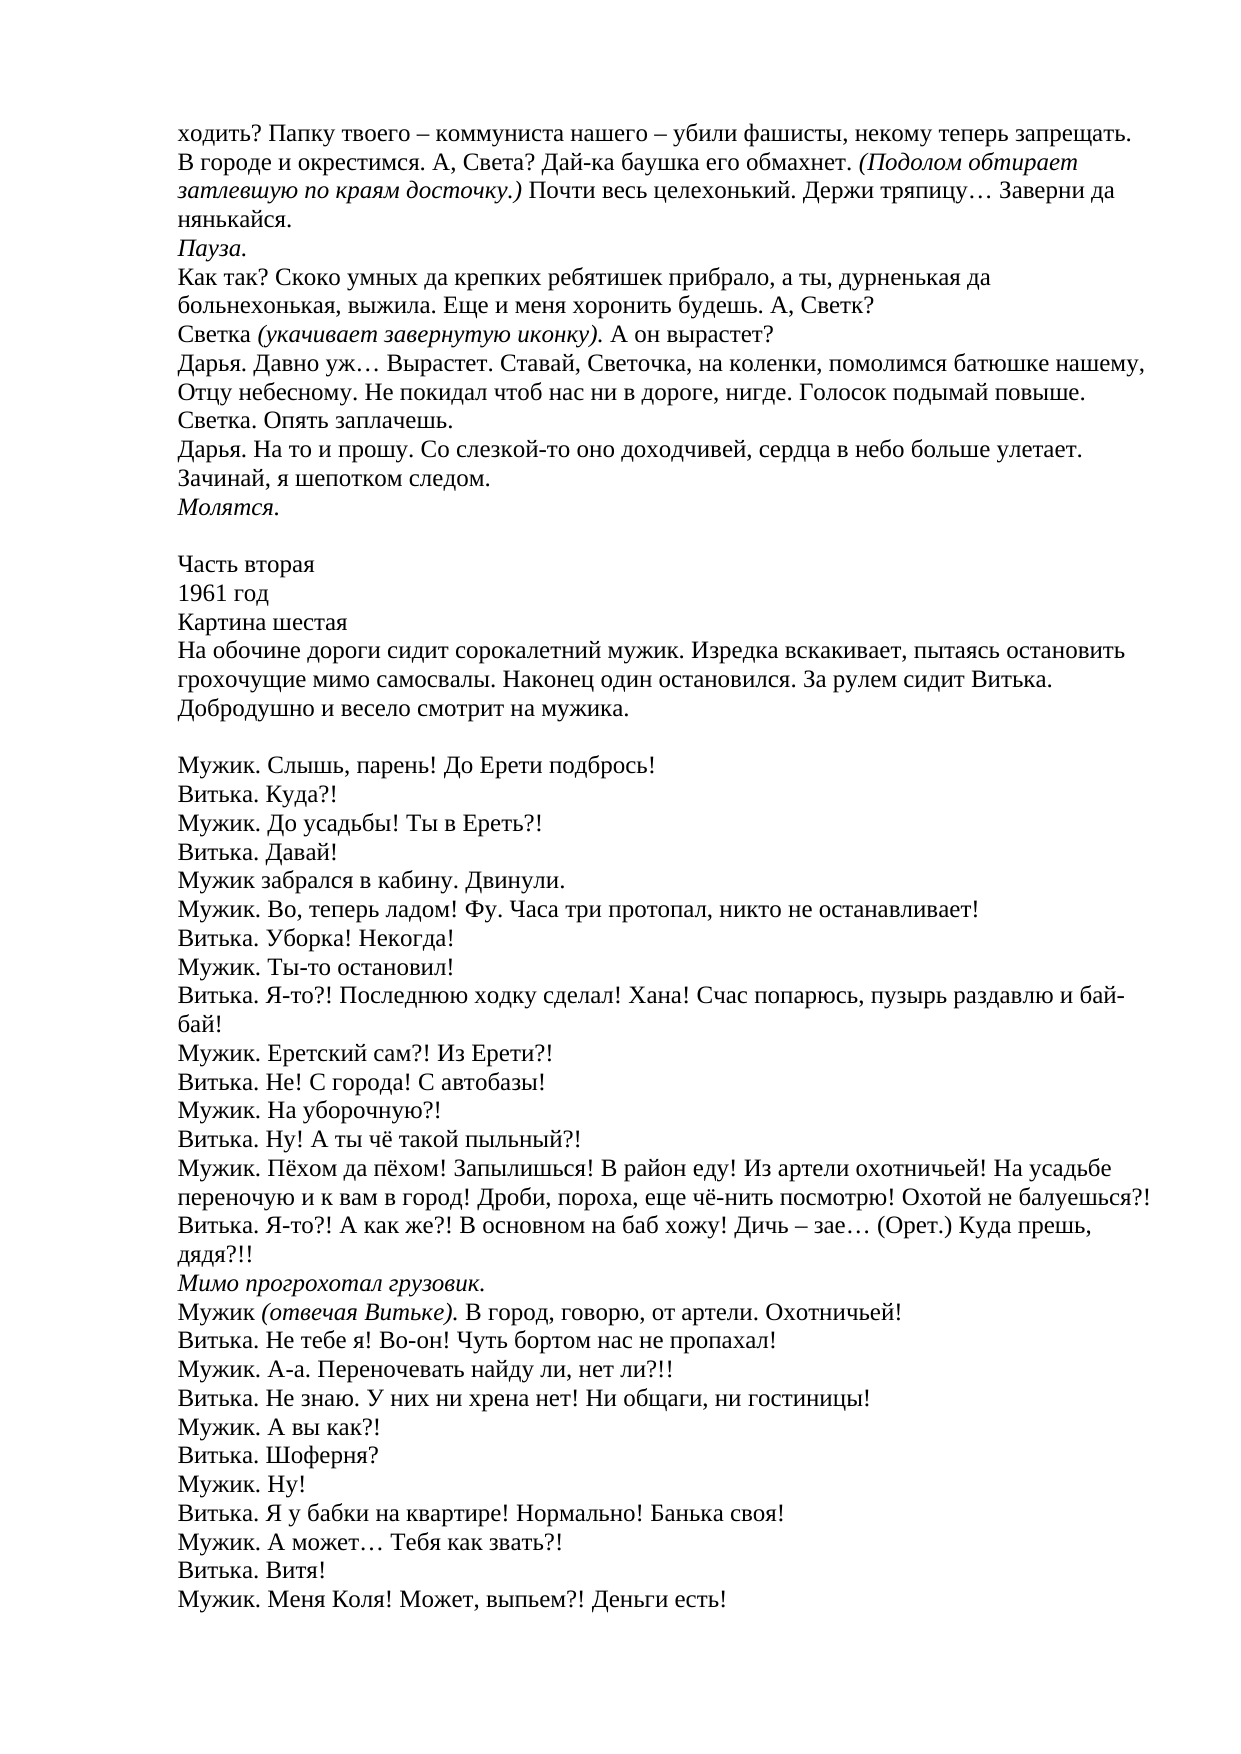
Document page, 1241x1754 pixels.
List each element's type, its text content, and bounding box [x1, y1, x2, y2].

text Мужик. Пёхом да пёхом! Запылишься! В район еду! Из артели охотничьей! На усадьбе переночую и к вам в город! Дроби, пороха, еще чё-нить посмотрю! Охотой не балуешься?! [177, 1153, 1152, 1211]
text Витька. Куда?! [177, 779, 1152, 808]
text Витька. Ну! А ты чё такой пыльный?! [177, 1124, 1152, 1153]
text Мужик. А вы как?! [177, 1412, 1152, 1441]
text Мужик. Меня Коля! Может, выпьем?! Деньги есть! [177, 1584, 1152, 1613]
text Мужик забрался в кабину. Двинули. [177, 866, 1152, 894]
text Пауза. [177, 233, 1152, 262]
text Картина шестая [177, 607, 1152, 636]
text Витька. Шоферня? [177, 1441, 1152, 1469]
text Как так? Скоко умных да крепких ребятишек прибрало, а ты, дурненькая да больнехонькая, выжила. Еще и меня хоронить будешь. А, Светк? [177, 262, 1152, 319]
text Мужик. На уборочную?! [177, 1096, 1152, 1124]
text Витька. Не тебе я! Во-он! Чуть бортом нас не пропахал! [177, 1326, 1152, 1354]
text Молятся. [177, 492, 1152, 521]
text Витька. Уборка! Некогда! [177, 923, 1152, 952]
text Витька. Я-то?! Последнюю ходку сделал! Хана! Счас попарюсь, пузырь раздавлю и бай-бай! [177, 981, 1152, 1038]
text Светка. Опять заплачешь. [177, 406, 1152, 434]
text Светка (укачивает завернутую иконку). А он вырастет? [177, 319, 1152, 348]
text Дарья. На то и прошу. Со слезкой-то оно доходчивей, сердца в небо больше улетает. Зачинай, я шепотком следом. [177, 434, 1152, 492]
text Часть вторая [177, 549, 1152, 578]
text Мужик. А может… Тебя как звать?! [177, 1527, 1152, 1556]
text Витька. Не! С города! С автобазы! [177, 1067, 1152, 1096]
text Витька. Не знаю. У них ни хрена нет! Ни общаги, ни гостиницы! [177, 1383, 1152, 1412]
text На обочине дороги сидит сорокалетний мужик. Изредка вскакивает, пытаясь остановить грохочущие мимо самосвалы. Наконец один остановился. За рулем сидит Витька. Добродушно и весело смотрит на мужика. [177, 636, 1152, 722]
text Витька. Я у бабки на квартире! Нормально! Банька своя! [177, 1498, 1152, 1527]
text Дарья. Давно уж… Вырастет. Ставай, Светочка, на коленки, помолимся батюшке нашему, Отцу небесному. Не покидал чтоб нас ни в дороге, нигде. Голосок подымай повыше. [177, 348, 1152, 406]
text Витька. Я-то?! А как же?! В основном на баб хожу! Дичь – зае… (Орет.) Куда прешь, дядя?!! [177, 1211, 1152, 1268]
text Витька. Давай! [177, 837, 1152, 866]
text Мужик. Во, теперь ладом! Фу. Часа три протопал, никто не останавливает! [177, 894, 1152, 923]
text Мужик. Слышь, парень! До Ерети подбрось! [177, 751, 1152, 779]
text Мужик. Ну! [177, 1469, 1152, 1498]
text Мужик. А-а. Переночевать найду ли, нет ли?!! [177, 1354, 1152, 1383]
text Мужик. Ты-то остановил! [177, 952, 1152, 981]
text Витька. Витя! [177, 1556, 1152, 1584]
text 1961 год [177, 578, 1152, 607]
text Мужик. Еретский сам?! Из Ерети?! [177, 1038, 1152, 1067]
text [177, 118, 1152, 233]
text Мимо прогрохотал грузовик. [177, 1268, 1152, 1297]
text Мужик. До усадьбы! Ты в Ереть?! [177, 808, 1152, 837]
text Мужик (отвечая Витьке). В город, говорю, от артели. Охотничьей! [177, 1297, 1152, 1326]
